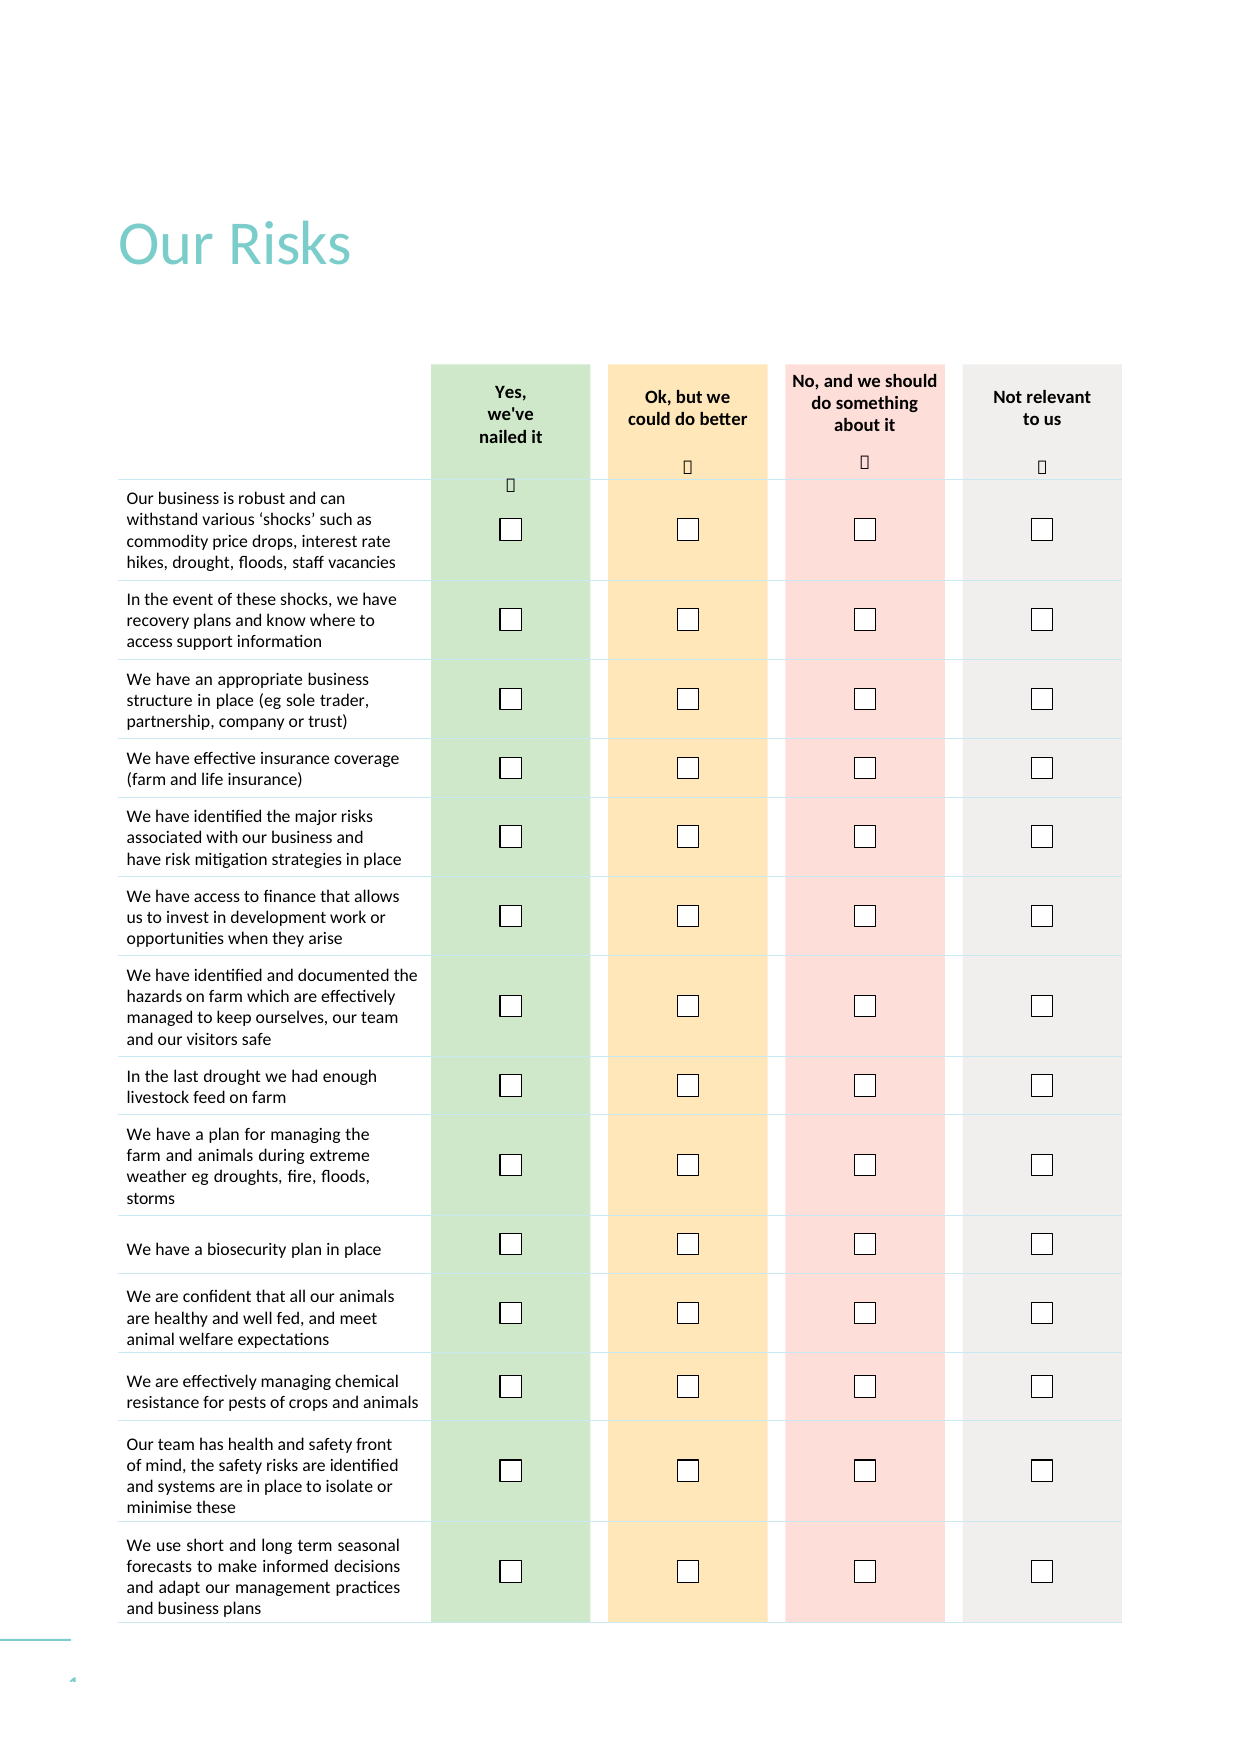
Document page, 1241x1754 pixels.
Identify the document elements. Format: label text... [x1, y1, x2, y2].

text Ok, but we could do better [627, 385, 748, 430]
text We have a plan for managing the farm and animals during extreme weather eg droughts, fire, floods, storms [126, 1124, 370, 1208]
text We are effectively managing chemical resistance for pests of crops and animals [126, 1370, 423, 1413]
text Our business is robust and can withstand various ‘shocks’ such as commodity price drops, interest rate hikes, drought, floods, staff vacancies [126, 488, 406, 573]
text We use short and long term seasonal forecasts to make informed decisions and adapt our management practices and business plans [126, 1534, 401, 1619]
text  [787, 449, 942, 475]
text We have a biosecurity plan in place [126, 1238, 1203, 1260]
text We have identified and documented the hazards on farm which are effectively managed to keep ourselves, our team and our visitors safe [126, 965, 423, 1049]
text  [972, 454, 1113, 480]
text  [466, 472, 555, 497]
text We are confident that all our animals are healthy and well fed, and meet animal welfare expectations [126, 1286, 405, 1350]
text We have effective insurance coverage (farm and life insurance) [126, 747, 406, 790]
subtitle Our Risks [118, 204, 1203, 280]
text In the last drought we had enough livestock feed on farm [126, 1066, 377, 1108]
text No, and we should do something about it [791, 369, 938, 437]
text We have an appropriate business structure in place (eg sole trader, partnership, company or trust) [126, 668, 369, 732]
text We have access to finance that allows us to invest in development work or opportunities when they arise [126, 885, 406, 949]
text Our team has health and safety front of mind, the safety risks are identified and systems are in place to isolate or minimise these [126, 1433, 405, 1518]
text Yes, we've nailed it [470, 380, 551, 448]
text We have identified the major risks associated with our business and have risk mitigation strategies in place [126, 806, 406, 869]
text Not relevant to us [992, 385, 1092, 430]
text  [623, 454, 752, 480]
text In the event of these shocks, we have recovery plans and know where to access support information [126, 588, 406, 652]
